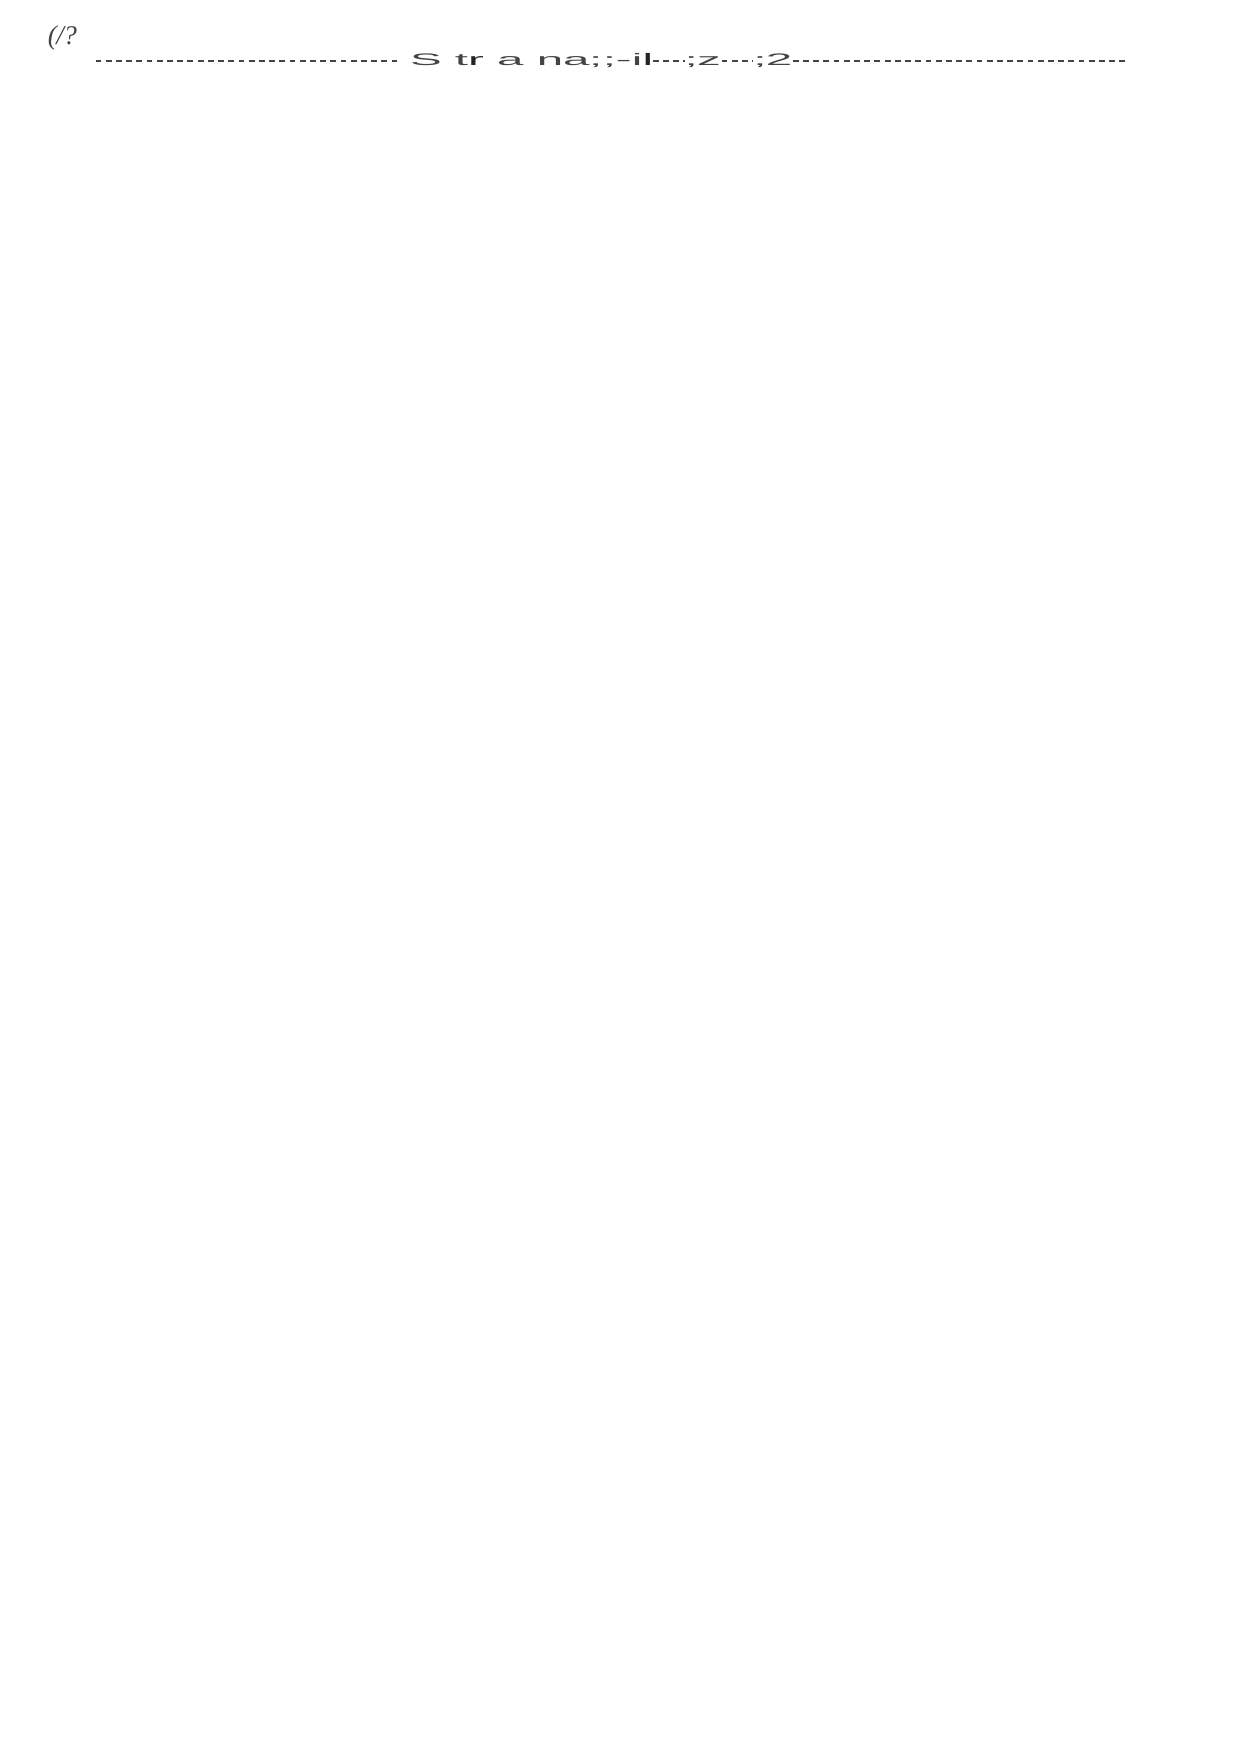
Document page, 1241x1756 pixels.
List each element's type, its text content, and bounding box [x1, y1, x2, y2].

text (/? [48, 19, 79, 50]
text S tr a na;;-il ;z ;2 [410, 50, 1180, 69]
